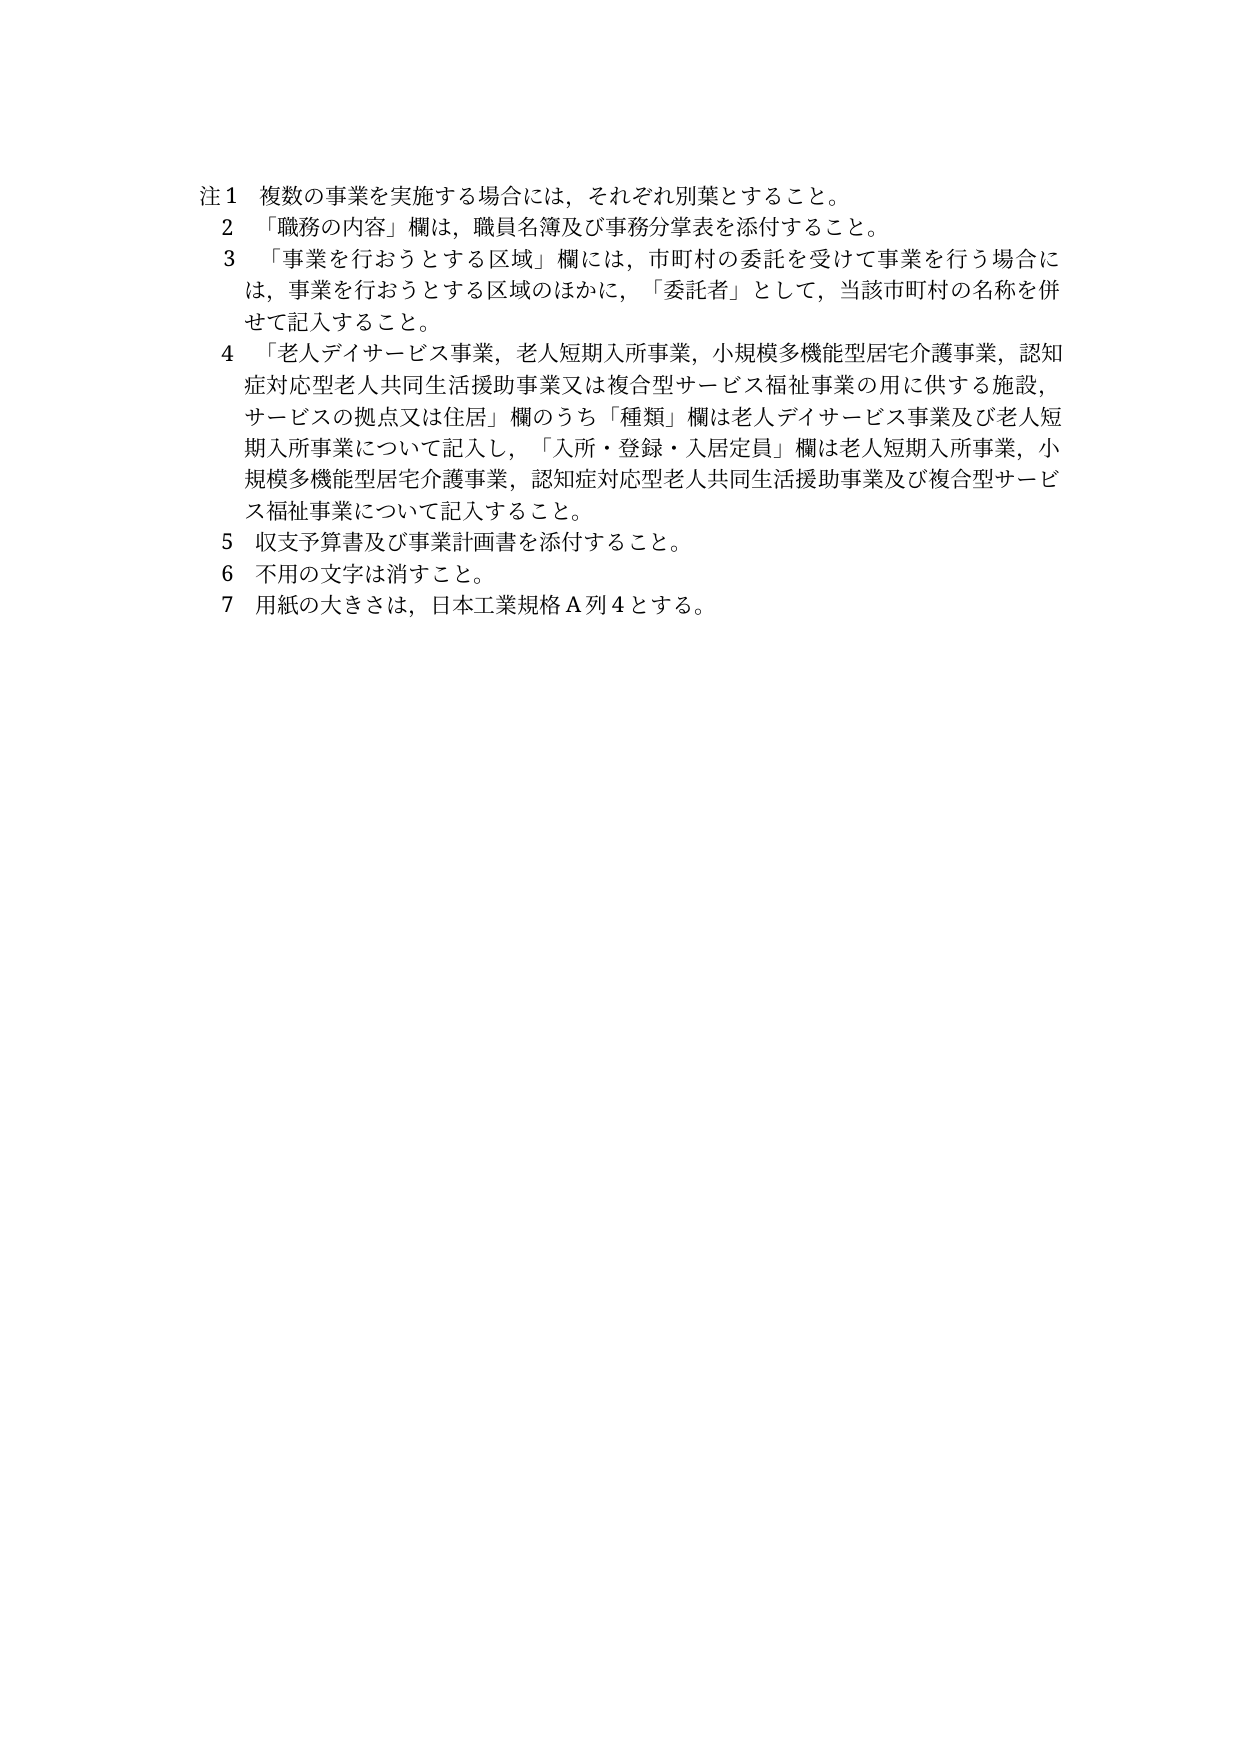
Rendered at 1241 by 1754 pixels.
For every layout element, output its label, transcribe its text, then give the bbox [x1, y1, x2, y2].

text 3 「事業を行おうとする区域」欄には，市町村の委託を受けて事業を行う場合には，事業を行おうとする区域のほかに，「委託者」として，当該市町村の名称を併せて記入すること。 [177, 242, 1063, 337]
text 6 不用の文字は消すこと。 [177, 557, 1063, 589]
text 注1 複数の事業を実施する場合には，それぞれ別葉とすること。 [177, 179, 1063, 211]
text 2 「職務の内容」欄は，職員名簿及び事務分掌表を添付すること。 [177, 211, 1063, 242]
text 4 「老人デイサービス事業，老人短期入所事業，小規模多機能型居宅介護事業，認知症対応型老人共同生活援助事業又は複合型サービス福祉事業の用に供する施設，サービスの拠点又は住居」欄のうち「種類」欄は老人デイサービス事業及び老人短期入所事業について記入し，「入所・登録・入居定員」欄は老人短期入所事業，小規模多機能型居宅介護事業，認知症対応型老人共同生活援助事業及び複合型サービス福祉事業について記入すること。 [177, 337, 1063, 526]
text 7 用紙の大きさは，日本工業規格A列4とする。 [177, 589, 1063, 620]
text 5 収支予算書及び事業計画書を添付すること。 [177, 526, 1063, 557]
